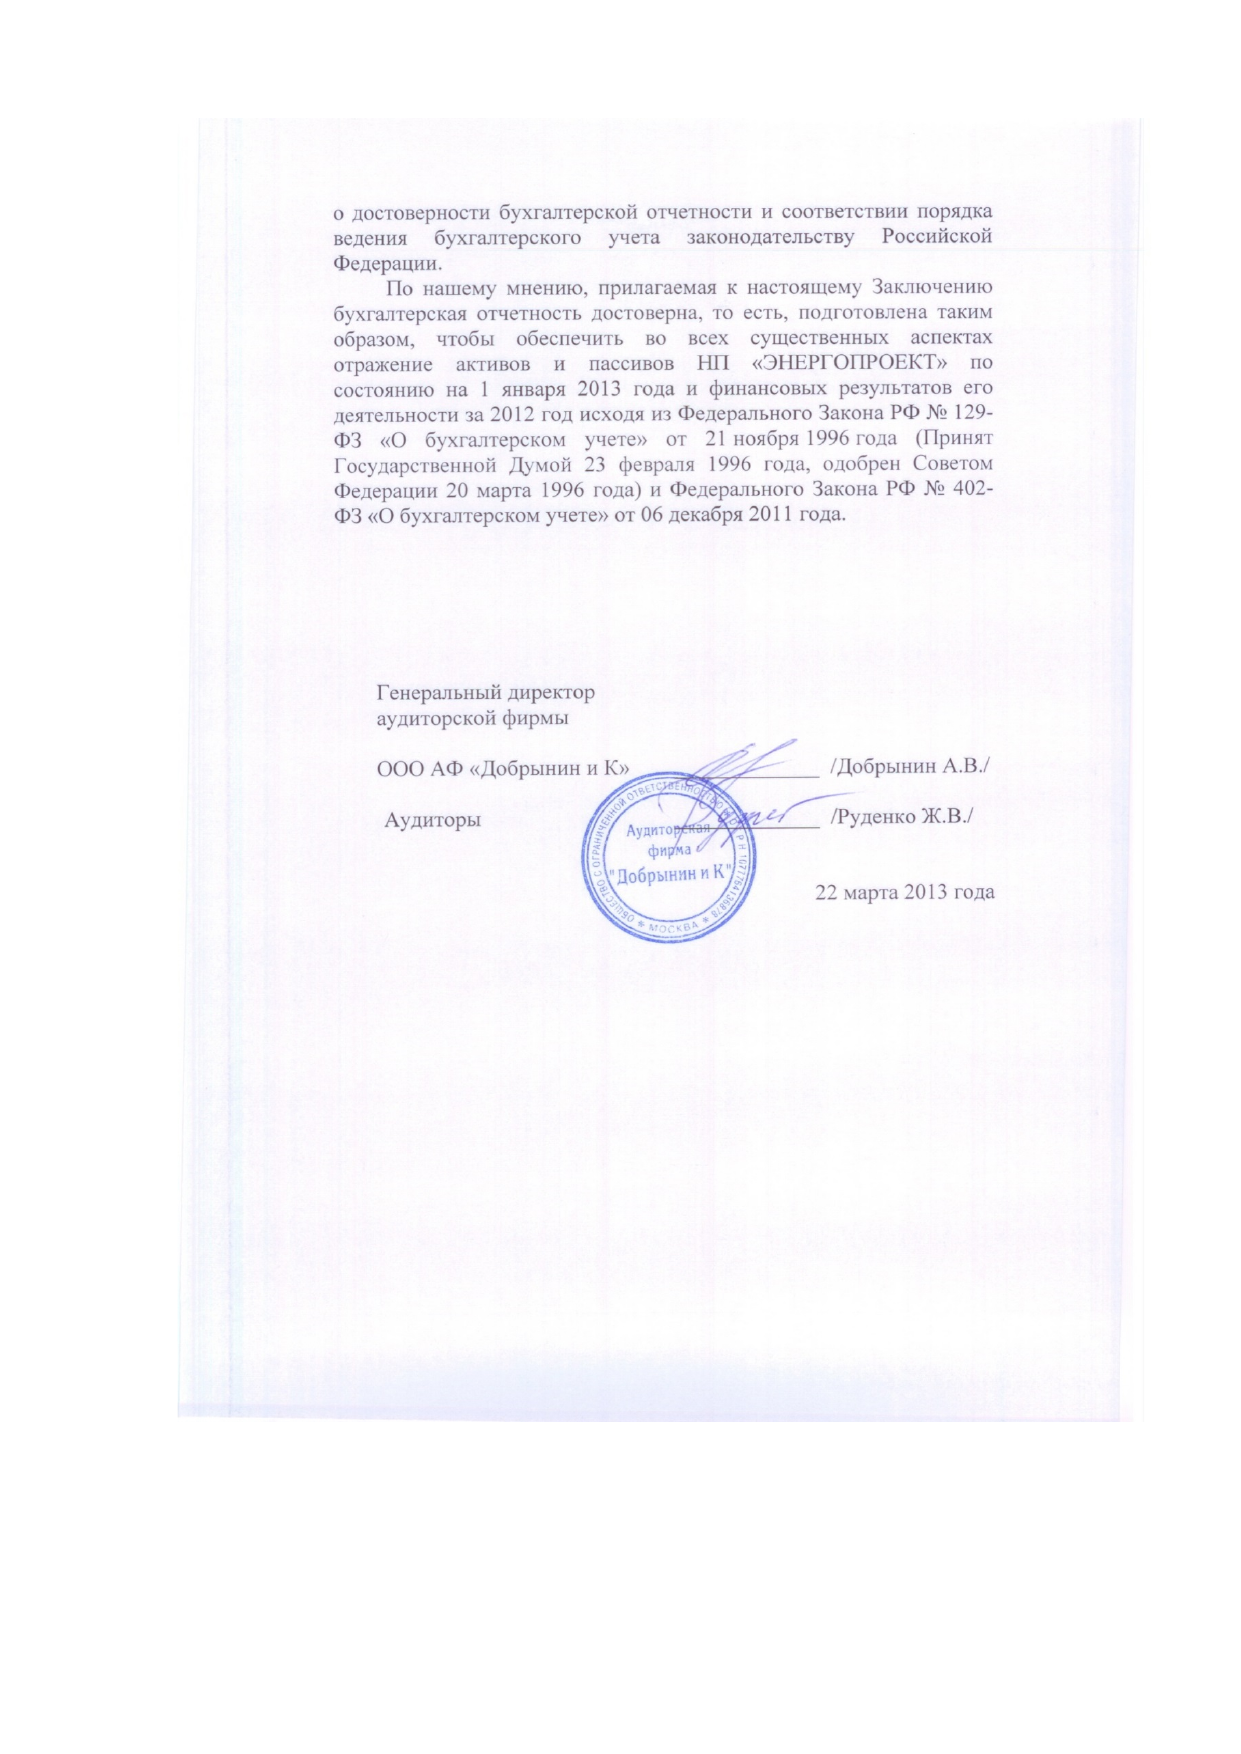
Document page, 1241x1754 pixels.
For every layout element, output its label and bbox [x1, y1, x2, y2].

picture [177, 118, 1152, 1422]
